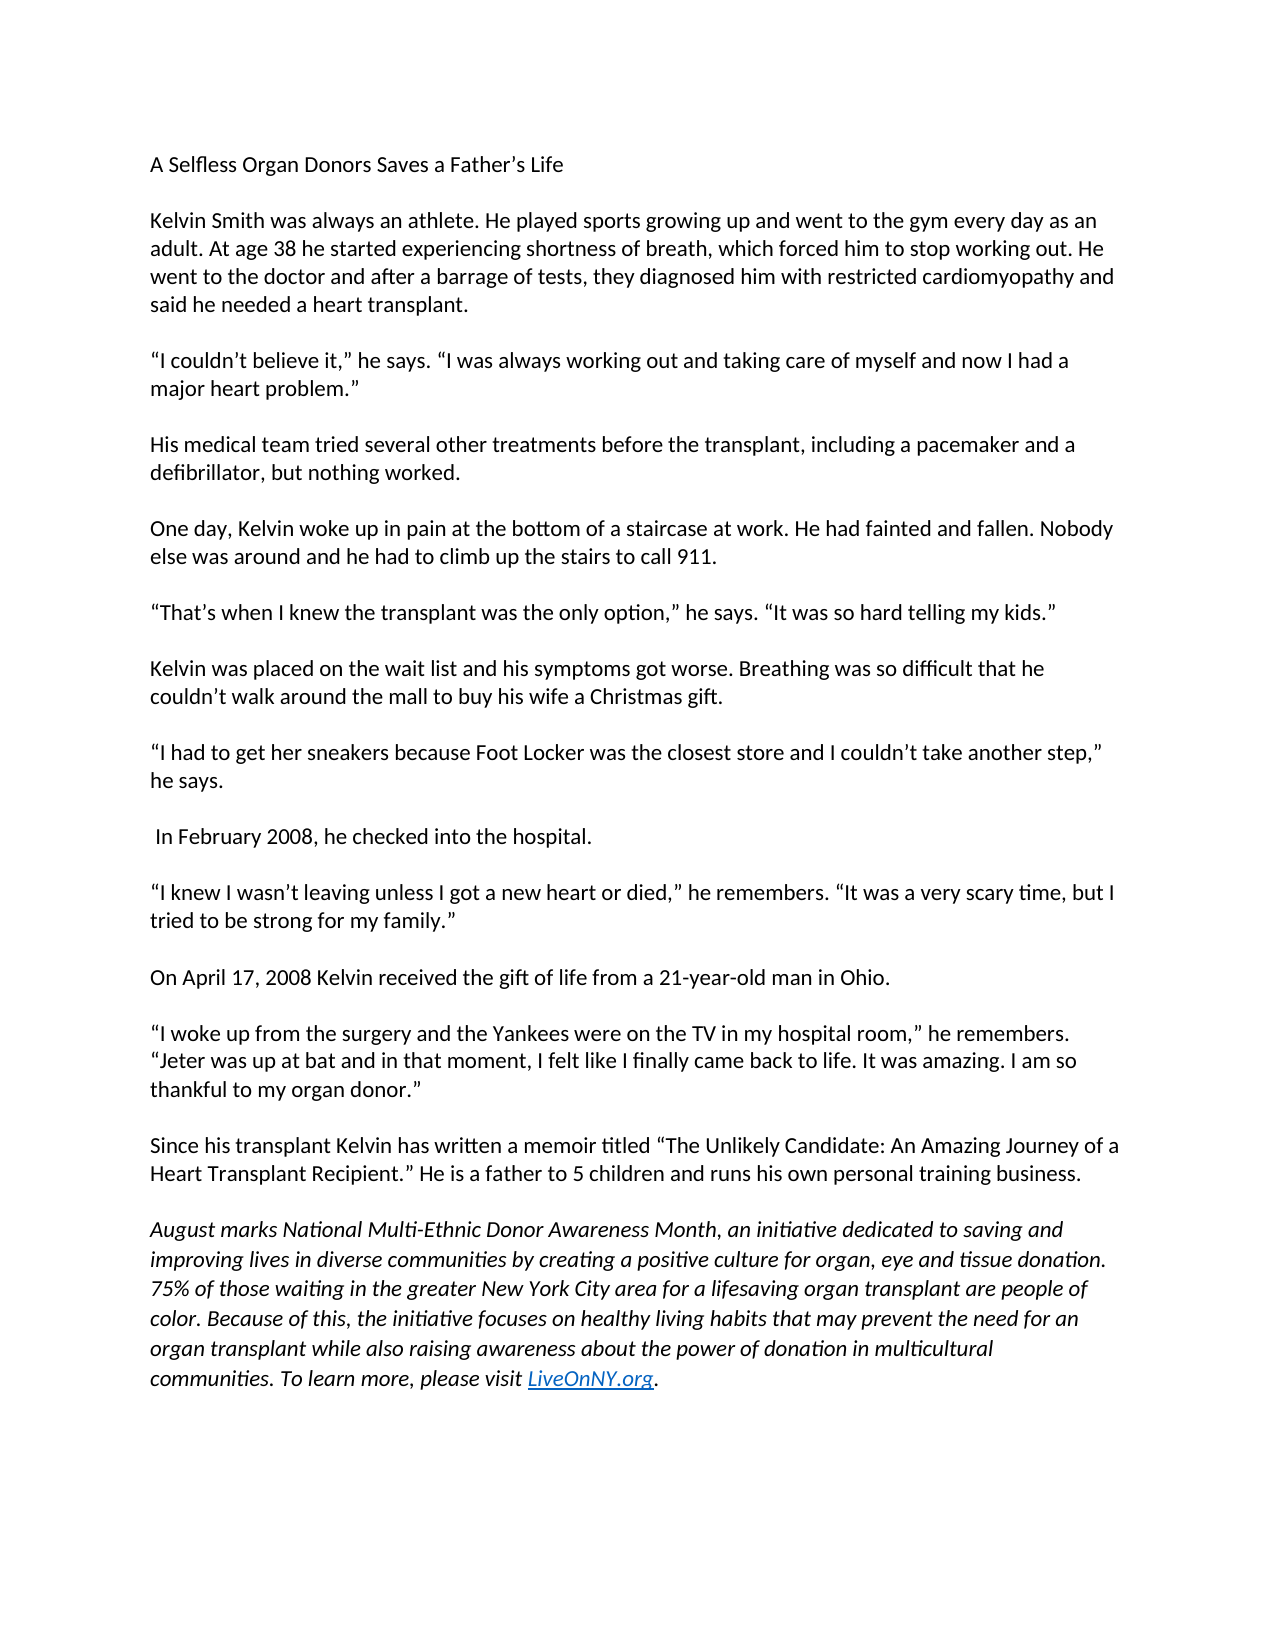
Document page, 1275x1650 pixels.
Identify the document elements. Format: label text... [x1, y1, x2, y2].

text On April 17, 2008 Kelvin received the gift of life from a 21-year-old man in Ohio. [150, 963, 1125, 991]
text A Selfless Organ Donors Saves a Father’s Life [150, 150, 1125, 178]
text “I couldn’t believe it,” he says. “I was always working out and taking care of myself and now I had a major heart problem.” [150, 346, 1125, 402]
text His medical team tried several other treatments before the transplant, including a pacemaker and a defibrillator, but nothing worked. [150, 430, 1125, 486]
text “I woke up from the surgery and the Yankees were on the TV in my hospital room,” he remembers. “Jeter was up at bat and in that moment, I felt like I finally came back to life. It was amazing. I am so thankful to my organ donor.” [150, 1019, 1125, 1103]
text “That’s when I knew the transplant was the only option,” he says. “It was so hard telling my kids.” [150, 598, 1125, 626]
text One day, Kelvin woke up in pain at the bottom of a staircase at work. He had fainted and fallen. Nobody else was around and he had to climb up the stairs to call 911. [150, 514, 1125, 570]
text In February 2008, he checked into the hospital. [150, 822, 1125, 851]
text “I had to get her sneakers because Foot Locker was the closest store and I couldn’t take another step,” he says. [150, 738, 1125, 794]
text August marks National Multi-Ethnic Donor Awareness Month, an initiative dedicated to saving and improving lives in diverse communities by creating a positive culture for organ, eye and tissue donation. 75% of those waiting in the greater New York City area for a lifesaving organ transplant are people of color. Because of this, the initiative focuses on healthy living habits that may prevent the need for an organ transplant while also raising awareness about the power of donation in multicultural communities. To learn more, please visit LiveOnNY.org. [150, 1215, 1125, 1392]
text “I knew I wasn’t leaving unless I got a new heart or died,” he remembers. “It was a very scary time, but I tried to be strong for my family.” [150, 878, 1125, 934]
text Kelvin was placed on the wait list and his symptoms got worse. Breathing was so difficult that he couldn’t walk around the mall to buy his wife a Christmas gift. [150, 654, 1125, 710]
text Since his transplant Kelvin has written a memoir titled “The Unlikely Candidate: An Amazing Journey of a Heart Transplant Recipient.” He is a father to 5 children and runs his own personal training business. [150, 1131, 1125, 1187]
text Kelvin Smith was always an athlete. He played sports growing up and went to the gym every day as an adult. At age 38 he started experiencing shortness of breath, which forced him to stop working out. He went to the doctor and after a barrage of tests, they diagnosed him with restricted cardiomyopathy and said he needed a heart transplant. [150, 206, 1125, 318]
